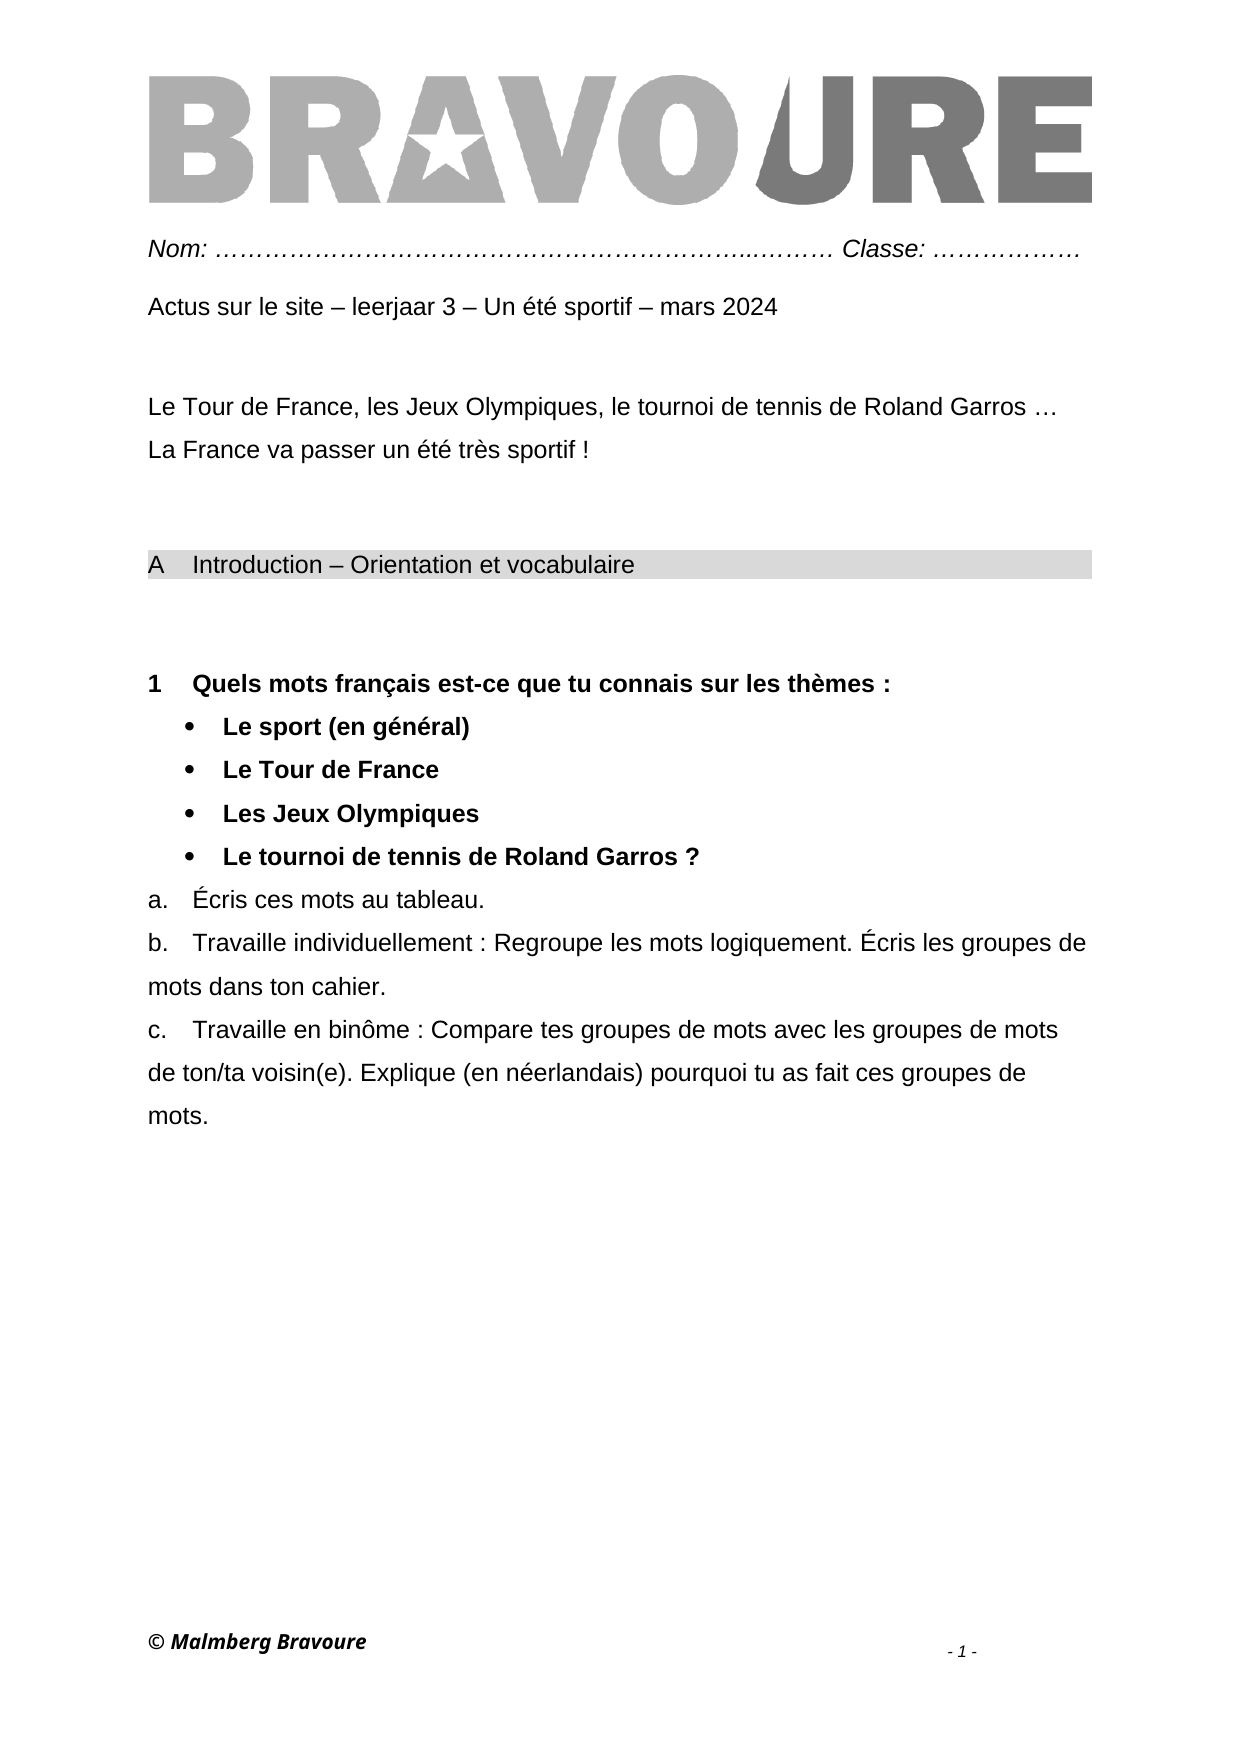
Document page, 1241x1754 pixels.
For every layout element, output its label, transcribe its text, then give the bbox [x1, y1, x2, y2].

text A Introduction – Orientation et vocabulaire [148, 550, 1092, 579]
text Le Tour de France, les Jeux Olympiques, le tournoi de tennis de Roland Garros … La France va passer un été très sportif ! [148, 392, 1092, 464]
list Le Tour de France [185, 756, 1092, 784]
text c. Travaille en binôme : Compare tes groupes de mots avec les groupes de mots de ton/ta voisin(e). Explique (en néerlandais) pourquoi tu as fait ces groupes de mots. [148, 1014, 1092, 1129]
list Les Jeux Olympiques [185, 799, 1092, 828]
text b. Travaille individuellement : Regroupe les mots logiquement. Écris les groupes de mots dans ton cahier. [148, 928, 1092, 1000]
picture [147, 73, 1093, 206]
list Le sport (en général) [185, 712, 1092, 741]
list Le tournoi de tennis de Roland Garros ? [185, 842, 1092, 871]
text 1 Quels mots français est-ce que tu connais sur les thèmes : [148, 669, 1092, 698]
text a. Écris ces mots au tableau. [148, 885, 1092, 914]
